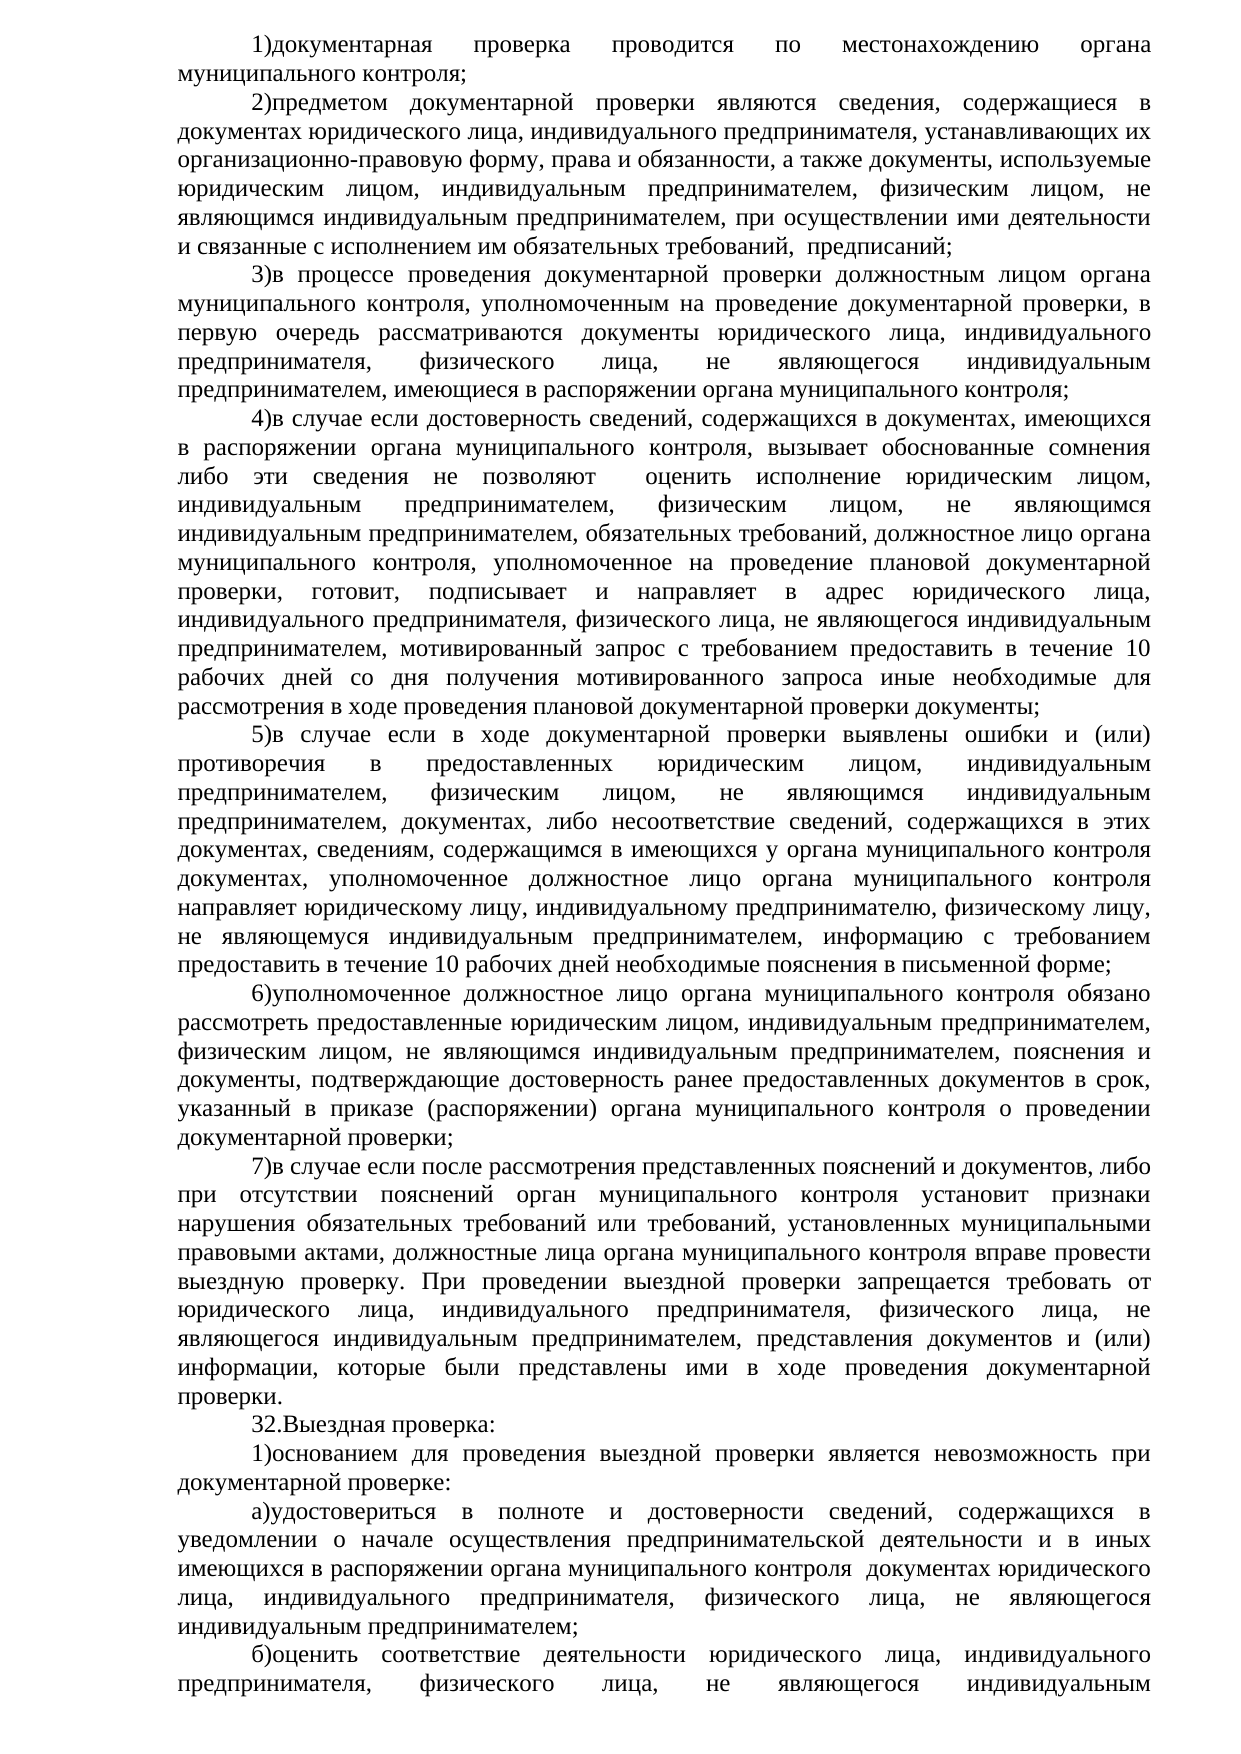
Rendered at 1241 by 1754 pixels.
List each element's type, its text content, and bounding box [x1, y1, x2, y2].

text 4)в случае если достоверность сведений, содержащихся в документах, имеющихся в распоряжении органа муниципального контроля, вызывает обоснованные сомнения либо эти сведения не позволяют оценить исполнение юридическим лицом, индивидуальным предпринимателем, физическим лицом, не являющимся индивидуальным предпринимателем, обязательных требований, должностное лицо органа муниципального контроля, уполномоченное на проведение плановой документарной проверки, готовит, подписывает и направляет в адрес юридического лица, индивидуального предпринимателя, физического лица, не являющегося индивидуальным предпринимателем, мотивированный запрос с требованием предоставить в течение 10 рабочих дней со дня получения мотивированного запроса иные необходимые для рассмотрения в ходе проведения плановой документарной проверки документы; [177, 403, 1152, 719]
text 3)в процессе проведения документарной проверки должностным лицом органа муниципального контроля, уполномоченным на проведение документарной проверки, в первую очередь рассматриваются документы юридического лица, индивидуального предпринимателя, физического лица, не являющегося индивидуальным предпринимателем, имеющиеся в распоряжении органа муниципального контроля; [177, 259, 1152, 403]
text 5)в случае если в ходе документарной проверки выявлены ошибки и (или) противоречия в предоставленных юридическим лицом, индивидуальным предпринимателем, физическим лицом, не являющимся индивидуальным предпринимателем, документах, либо несоответствие сведений, содержащихся в этих документах, сведениям, содержащимся в имеющихся у органа муниципального контроля документах, уполномоченное должностное лицо органа муниципального контроля направляет юридическому лицу, индивидуальному предпринимателю, физическому лицу, не являющемуся индивидуальным предпринимателем, информацию с требованием предоставить в течение 10 рабочих дней необходимые пояснения в письменной форме; [177, 719, 1152, 978]
text 32.Выездная проверка: [177, 1409, 1152, 1438]
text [177, 1639, 1152, 1697]
text 2)предметом документарной проверки являются сведения, содержащиеся в документах юридического лица, индивидуального предпринимателя, устанавливающих их организационно-правовую форму, права и обязанности, а также документы, используемые юридическим лицом, индивидуальным предпринимателем, физическим лицом, не являющимся индивидуальным предпринимателем, при осуществлении ими деятельности и связанные с исполнением им обязательных требований, предписаний; [177, 87, 1152, 259]
text 1)основанием для проведения выездной проверки является невозможность при документарной проверке: [177, 1438, 1152, 1496]
text 7)в случае если после рассмотрения представленных пояснений и документов, либо при отсутствии пояснений орган муниципального контроля установит признаки нарушения обязательных требований или требований, установленных муниципальными правовыми актами, должностные лица органа муниципального контроля вправе провести выездную проверку. При проведении выездной проверки запрещается требовать от юридического лица, индивидуального предпринимателя, физического лица, не являющегося индивидуальным предпринимателем, представления документов и (или) информации, которые были представлены ими в ходе проведения документарной проверки. [177, 1151, 1152, 1409]
text 1)документарная проверка проводится по местонахождению органа муниципального контроля; [177, 29, 1152, 87]
text 6)уполномоченное должностное лицо органа муниципального контроля обязано рассмотреть предоставленные юридическим лицом, индивидуальным предпринимателем, физическим лицом, не являющимся индивидуальным предпринимателем, пояснения и документы, подтверждающие достоверность ранее предоставленных документов в срок, указанный в приказе (распоряжении) органа муниципального контроля о проведении документарной проверки; [177, 978, 1152, 1151]
text а)удостовериться в полноте и достоверности сведений, содержащихся в уведомлении о начале осуществления предпринимательской деятельности и в иных имеющихся в распоряжении органа муниципального контроля документах юридического лица, индивидуального предпринимателя, физического лица, не являющегося индивидуальным предпринимателем; [177, 1496, 1152, 1639]
